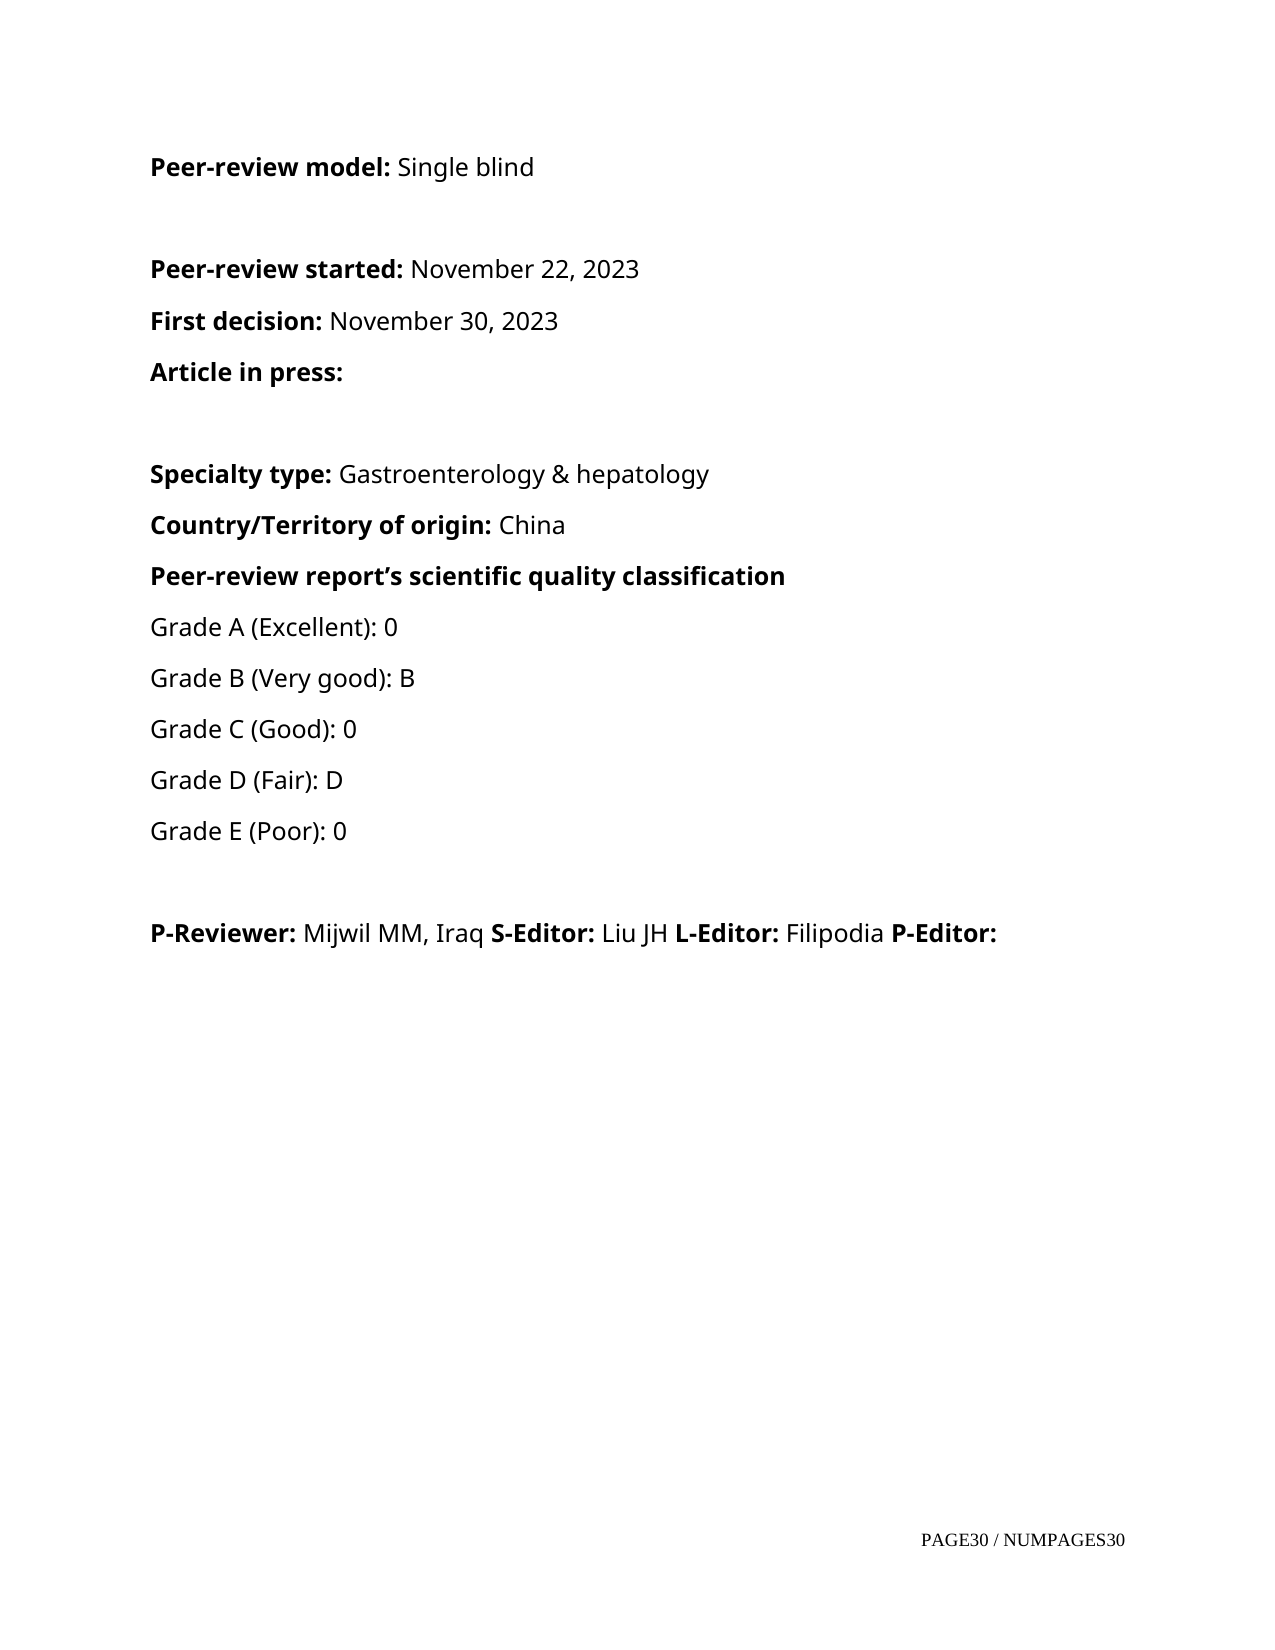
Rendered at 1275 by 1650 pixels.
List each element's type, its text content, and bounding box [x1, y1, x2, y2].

text Peer-review model: Single blind [150, 150, 1125, 184]
text P-Reviewer: Mijwil MM, Iraq S-Editor: Liu JH L-Editor: Filipodia P-Editor: [150, 916, 1125, 950]
text Grade D (Fair): D [150, 762, 1125, 797]
text Grade C (Good): 0 [150, 711, 1125, 746]
text Grade A (Excellent): 0 [150, 609, 1125, 643]
text Specialty type: Gastroenterology & hepatology [150, 456, 1125, 490]
text Peer-review report’s scientific quality classification [150, 558, 1125, 592]
text Grade B (Very good): B [150, 660, 1125, 694]
text First decision: November 30, 2023 [150, 303, 1125, 337]
text Peer-review started: November 22, 2023 [150, 252, 1125, 286]
text Article in press: [150, 354, 1125, 388]
text Grade E (Poor): 0 [150, 813, 1125, 848]
text Country/Territory of origin: China [150, 507, 1125, 541]
